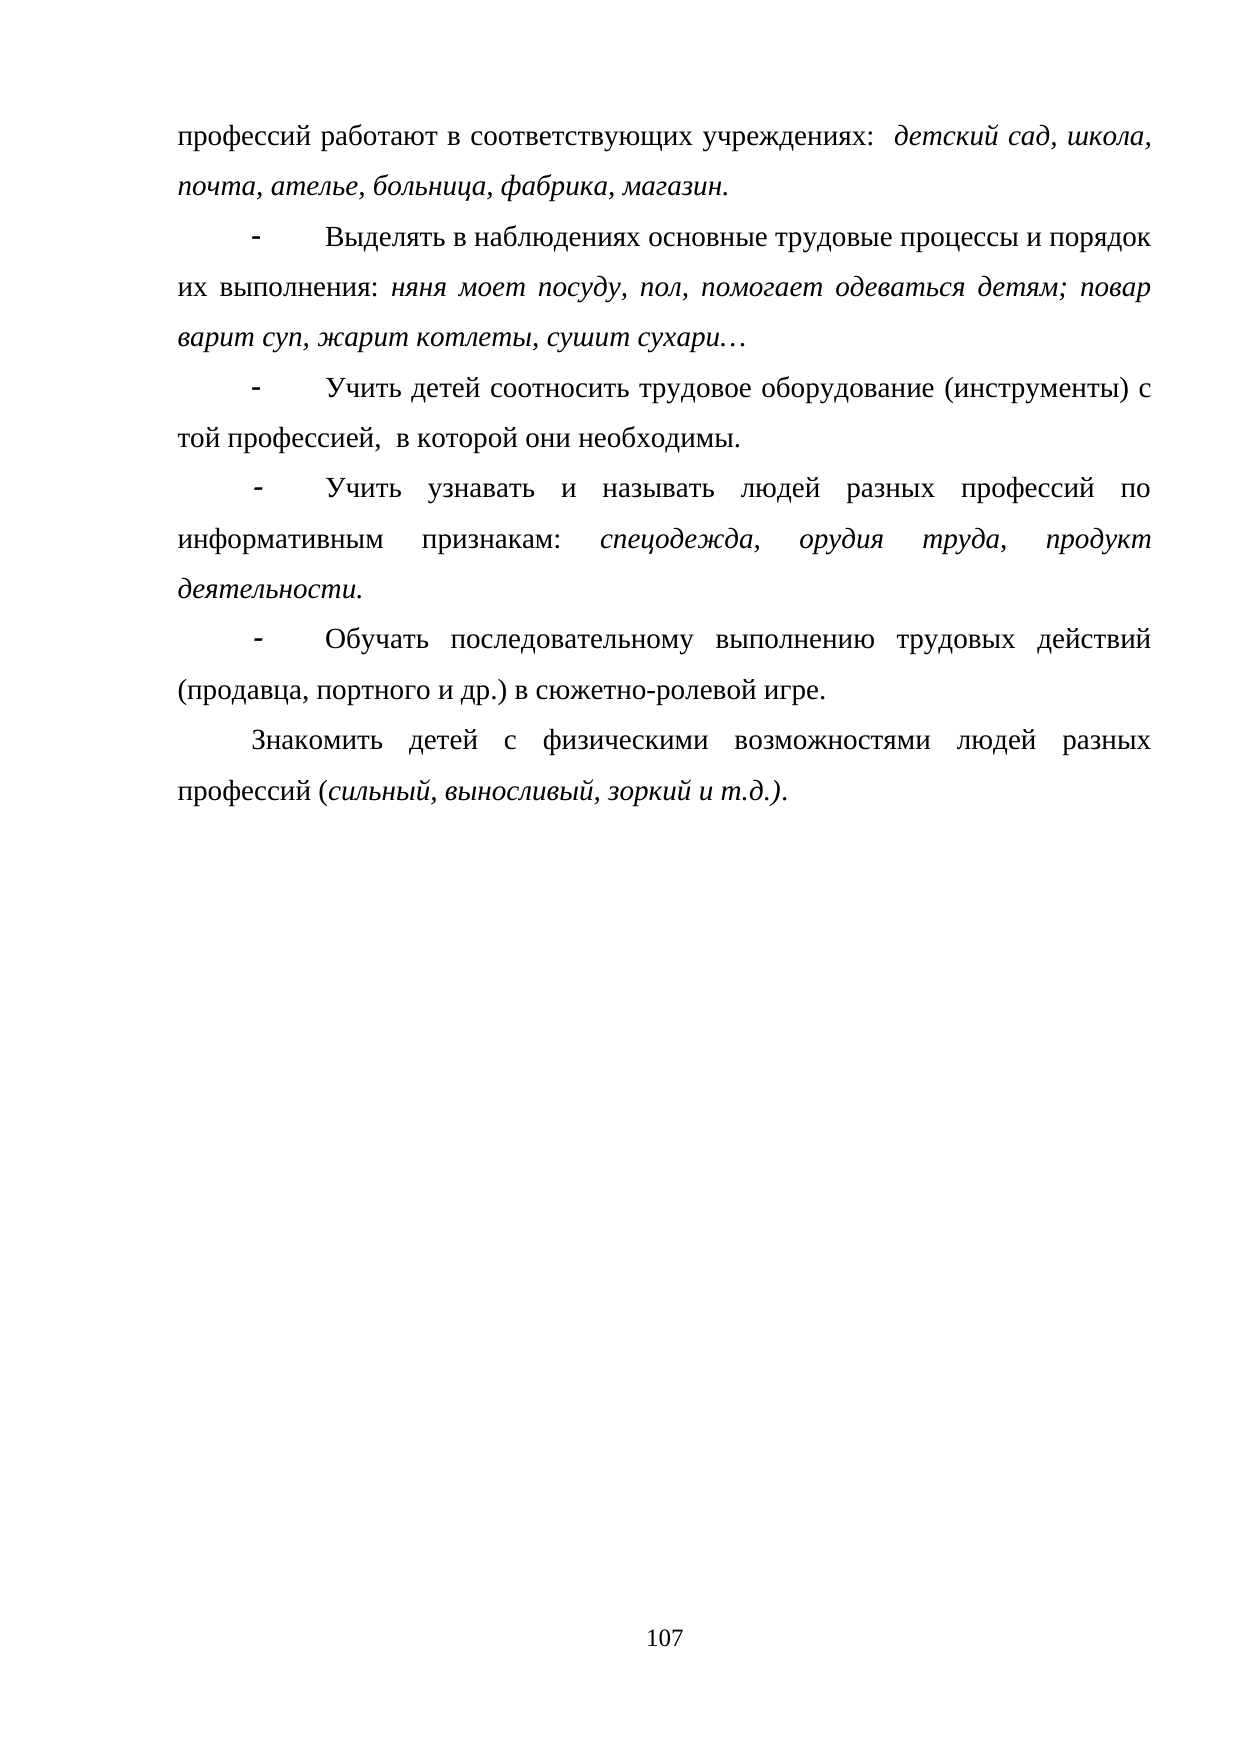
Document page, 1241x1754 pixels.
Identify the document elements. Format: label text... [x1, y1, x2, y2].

list Выделять в наблюдениях основные трудовые процессы и порядок их выполнения: няня моет посуду, пол, помогает одеваться детям; повар варит суп, жарит котлеты, сушит сухари… [177, 219, 1152, 353]
list Учить узнавать и называть людей разных профессий по информативным признакам: спецодежда, орудия труда, продукт деятельности. [177, 471, 1152, 605]
list Учить детей соотносить трудовое оборудование (инструменты) с той профессией, в которой они необходимы. [177, 370, 1152, 454]
text Знакомить детей с физическими возможностями людей разных профессий (сильный, выносливый, зоркий и т.д.). [177, 722, 1152, 806]
list Обучать последовательному выполнению трудовых действий (продавца, портного и др.) в сюжетно-ролевой игре. [177, 622, 1152, 706]
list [177, 118, 1152, 202]
